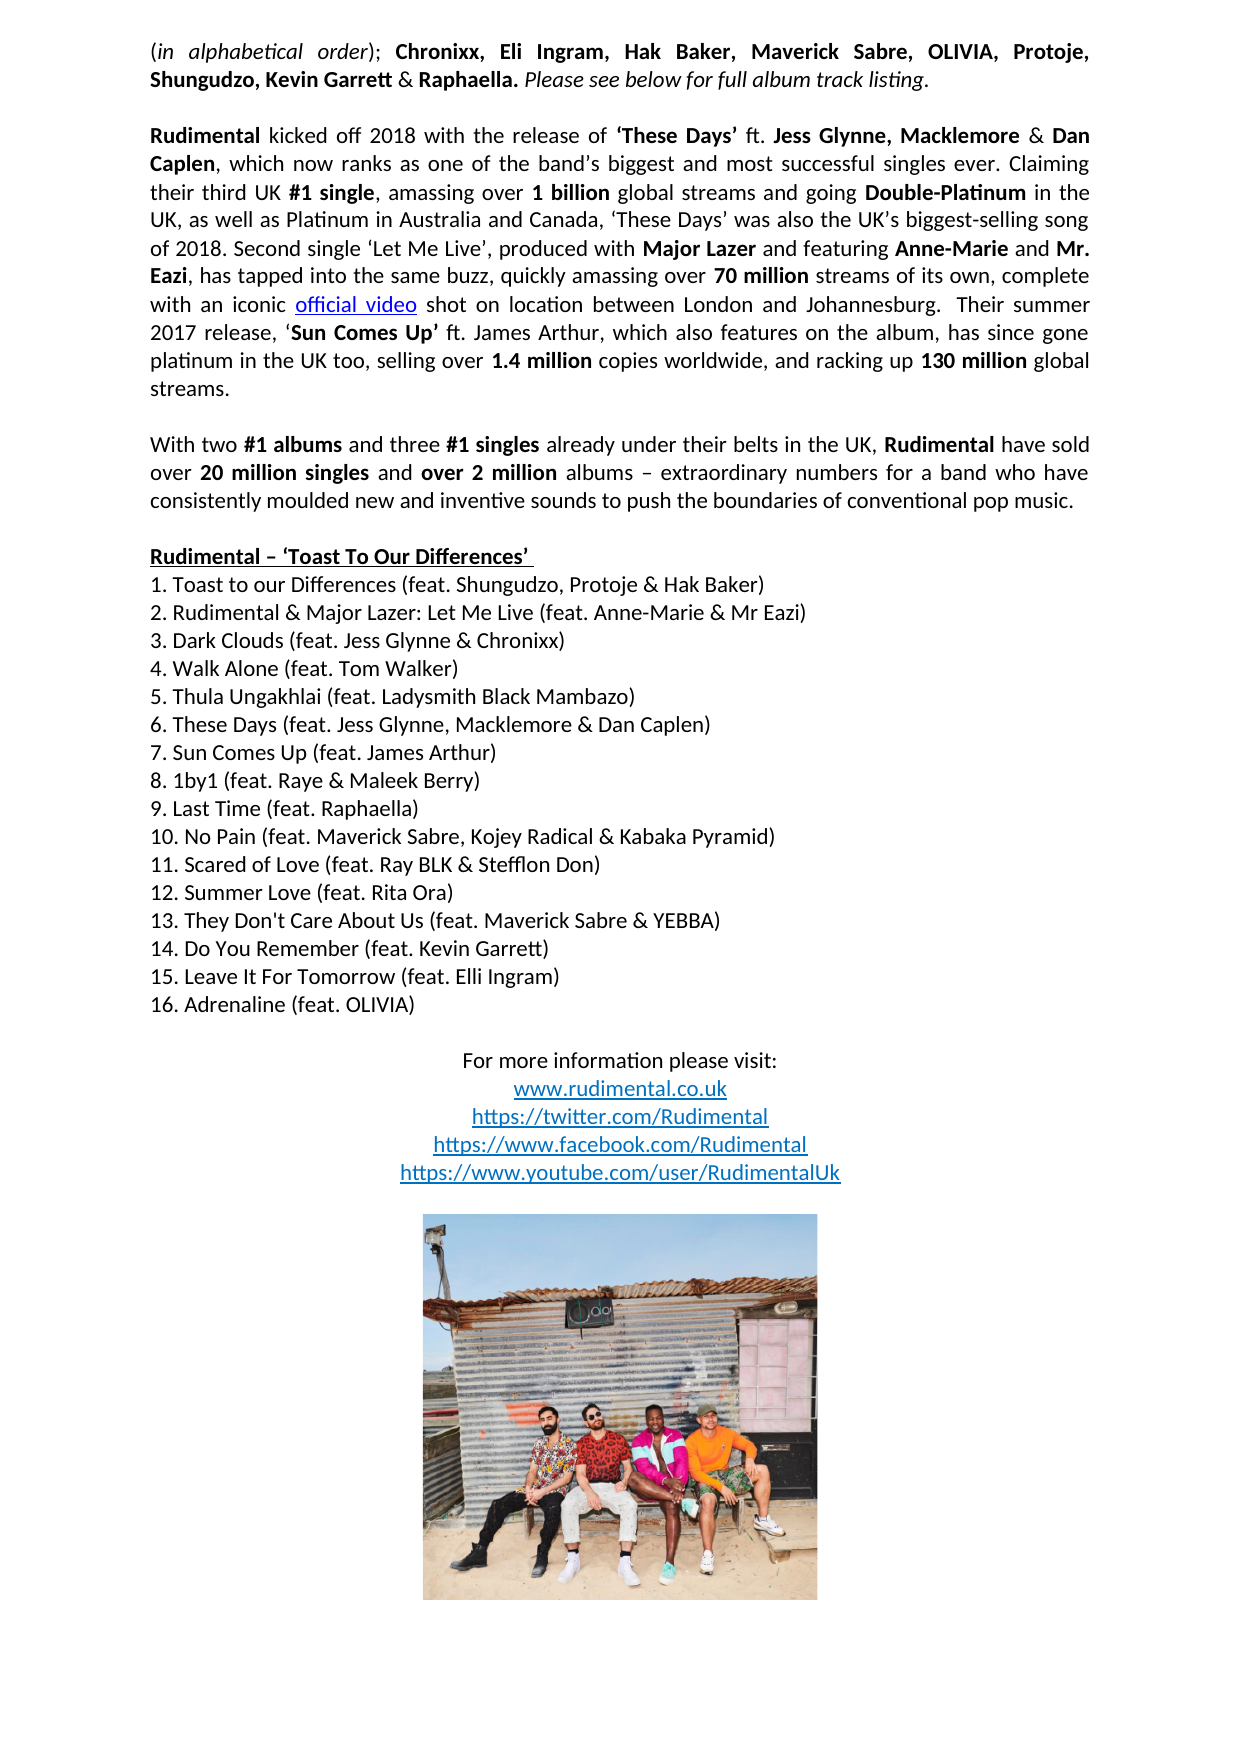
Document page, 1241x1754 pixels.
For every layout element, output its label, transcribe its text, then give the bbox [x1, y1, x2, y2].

text 6. These Days (feat. Jess Glynne, Macklemore & Dan Caplen) [150, 710, 1090, 738]
text 4. Walk Alone (feat. Tom Walker) [150, 654, 1090, 682]
text 16. Adrenaline (feat. OLIVIA) [150, 990, 1090, 1018]
text With two #1 albums and three #1 singles already under their belts in the UK, Rudimental have sold over 20 million singles and over 2 million albums – extraordinary numbers for a band who have consistently moulded new and inventive sounds to push the boundaries of conventional pop music. [150, 430, 1090, 514]
text www.rudimental.co.uk [150, 1074, 1090, 1102]
text For more information please visit: [150, 1046, 1090, 1074]
text https://twitter.com/Rudimental [150, 1102, 1090, 1130]
text 5. Thula Ungakhlai (feat. Ladysmith Black Mambazo) [150, 682, 1090, 710]
text 3. Dark Clouds (feat. Jess Glynne & Chronixx) [150, 626, 1090, 654]
text Rudimental – ‘Toast To Our Differences’ [150, 542, 1090, 570]
text 15. Leave It For Tomorrow (feat. Elli Ingram) [150, 962, 1090, 990]
text https://www.facebook.com/Rudimental [150, 1130, 1090, 1158]
text 1. Toast to our Differences (feat. Shungudzo, Protoje & Hak Baker) [150, 570, 1090, 598]
text 2. Rudimental & Major Lazer: Let Me Live (feat. Anne-Marie & Mr Eazi) [150, 598, 1090, 626]
text 7. Sun Comes Up (feat. James Arthur) [150, 738, 1090, 766]
text 12. Summer Love (feat. Rita Ora) [150, 878, 1090, 906]
text 8. 1by1 (feat. Raye & Maleek Berry) [150, 766, 1090, 794]
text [150, 37, 1090, 93]
text 10. No Pain (feat. Maverick Sabre, Kojey Radical & Kabaka Pyramid) [150, 822, 1090, 850]
picture [422, 1214, 818, 1600]
text 13. They Don't Care About Us (feat. Maverick Sabre & YEBBA) [150, 906, 1090, 934]
text 9. Last Time (feat. Raphaella) [150, 794, 1090, 822]
text Rudimental kicked off 2018 with the release of ‘These Days’ ft. Jess Glynne, Macklemore & Dan Caplen, which now ranks as one of the band’s biggest and most successful singles ever. Claiming their third UK #1 single, amassing over 1 billion global streams and going Double-Platinum in the UK, as well as Platinum in Australia and Canada, ‘These Days’ was also the UK’s biggest-selling song of 2018. Second single ‘Let Me Live’, produced with Major Lazer and featuring Anne-Marie and Mr. Eazi, has tapped into the same buzz, quickly amassing over 70 million streams of its own, complete with an iconic official video shot on location between London and Johannesburg. Their summer 2017 release, ‘Sun Comes Up’ ft. James Arthur, which also features on the album, has since gone platinum in the UK too, selling over 1.4 million copies worldwide, and racking up 130 million global streams. [150, 122, 1090, 402]
text https://www.youtube.com/user/RudimentalUk [150, 1158, 1090, 1186]
text 14. Do You Remember (feat. Kevin Garrett) [150, 934, 1090, 962]
text 11. Scared of Love (feat. Ray BLK & Stefflon Don) [150, 850, 1090, 878]
